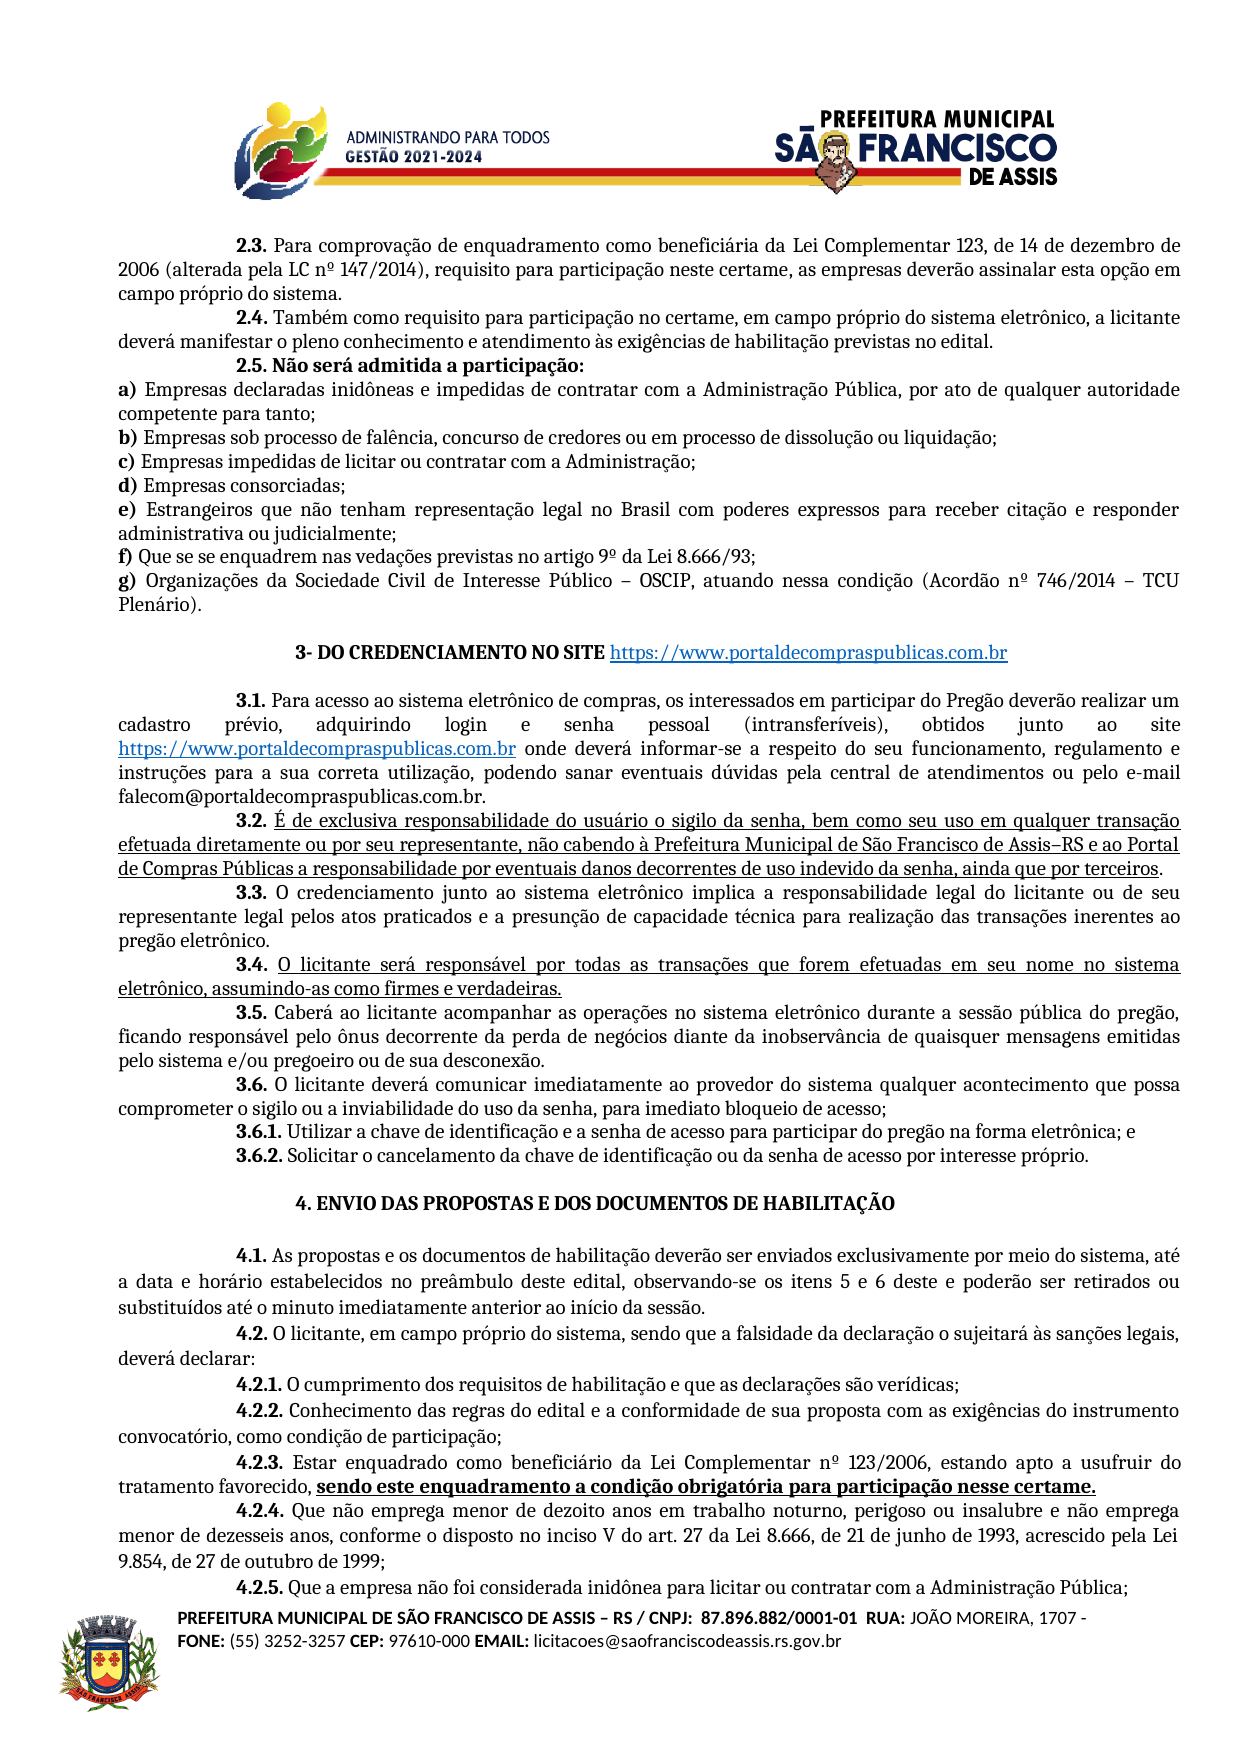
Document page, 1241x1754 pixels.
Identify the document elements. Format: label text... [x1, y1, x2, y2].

text 3.4. O licitante será responsável por todas as transações que forem efetuadas em seu nome no sistema eletrônico, assumindo-as como firmes e verdadeiras. [118, 952, 1181, 1000]
text 3.6. O licitante deverá comunicar imediatamente ao provedor do sistema qualquer acontecimento que possa comprometer o sigilo ou a inviabilidade do uso da senha, para imediato bloqueio de acesso; [118, 1072, 1181, 1120]
text 4.2.1. O cumprimento dos requisitos de habilitação e que as declarações são verídicas; [118, 1373, 1181, 1397]
text 2.4. Também como requisito para participação no certame, em campo próprio do sistema eletrônico, a licitante deverá manifestar o pleno conhecimento e atendimento às exigências de habilitação previstas no edital. [118, 306, 1181, 353]
text 4. ENVIO DAS PROPOSTAS E DOS DOCUMENTOS DE HABILITAÇÃO [118, 1192, 1181, 1216]
text c) Empresas impedidas de licitar ou contratar com a Administração; [118, 449, 1181, 473]
text 4.2.5. Que a empresa não foi considerada inidônea para licitar ou contratar com a Administração Pública; [118, 1576, 1181, 1600]
text 3.6.2. Solicitar o cancelamento da chave de identificação ou da senha de acesso por interesse próprio. [118, 1144, 1181, 1168]
text g) Organizações da Sociedade Civil de Interesse Público – OSCIP, atuando nessa condição (Acordão nº 746/2014 – TCU Plenário). [118, 569, 1181, 617]
text 4.2. O licitante, em campo próprio do sistema, sendo que a falsidade da declaração o sujeitará às sanções legais, deverá declarar: [118, 1321, 1181, 1371]
text d) Empresas consorciadas; [118, 473, 1181, 497]
picture [50, 1614, 169, 1713]
text 3.6.1. Utilizar a chave de identificação e a senha de acesso para participar do pregão na forma eletrônica; e [118, 1120, 1181, 1144]
text e) Estrangeiros que não tenham representação legal no Brasil com poderes expressos para receber citação e responder administrativa ou judicialmente; [118, 497, 1181, 545]
text 3.2. É de exclusiva responsabilidade do usuário o sigilo da senha, bem como seu uso em qualquer transação efetuada diretamente ou por seu representante, não cabendo à Prefeitura Municipal de São Francisco de Assis–RS e ao Portal de Compras Públicas a responsabilidade por eventuais danos decorrentes de uso indevido da senha, ainda que por terceiros. [118, 809, 1181, 881]
text 2.3. Para comprovação de enquadramento como beneficiária da Lei Complementar 123, de 14 de dezembro de 2006 (alterada pela LC nº 147/2014), requisito para participação neste certame, as empresas deverão assinalar esta opção em campo próprio do sistema. [118, 234, 1181, 306]
text 3.3. O credenciamento junto ao sistema eletrônico implica a responsabilidade legal do licitante ou de seu representante legal pelos atos praticados e a presunção de capacidade técnica para realização das transações inerentes ao pregão eletrônico. [118, 881, 1181, 952]
text 4.2.2. Conhecimento das regras do edital e a conformidade de sua proposta com as exigências do instrumento convocatório, como condição de participação; [118, 1399, 1181, 1448]
text 3- DO CREDENCIAMENTO NO SITE https://www.portaldecompraspublicas.com.br [118, 641, 1181, 665]
text 3.1. Para acesso ao sistema eletrônico de compras, os interessados em participar do Pregão deverão realizar um cadastro prévio, adquirindo login e senha pessoal (intransferíveis), obtidos junto ao site https://www.portaldecompraspublicas.com.br onde deverá informar-se a respeito do seu funcionamento, regulamento e instruções para a sua correta utilização, podendo sanar eventuais dúvidas pela central de atendimentos ou pelo e-mail falecom@portaldecompraspublicas.com.br. [118, 689, 1181, 809]
picture [206, 73, 1093, 234]
text 2.5. Não será admitida a participação: [118, 353, 1181, 377]
text 4.2.3. Estar enquadrado como beneficiário da Lei Complementar nº 123/2006, estando apto a usufruir do tratamento favorecido, sendo este enquadramento a condição obrigatória para participação nesse certame. [118, 1450, 1181, 1498]
text 4.1. As propostas e os documentos de habilitação deverão ser enviados exclusivamente por meio do sistema, até a data e horário estabelecidos no preâmbulo deste edital, observando-se os itens 5 e 6 deste e poderão ser retirados ou substituídos até o minuto imediatamente anterior ao início da sessão. [118, 1244, 1181, 1319]
text b) Empresas sob processo de falência, concurso de credores ou em processo de dissolução ou liquidação; [118, 425, 1181, 449]
text f) Que se se enquadrem nas vedações previstas no artigo 9º da Lei 8.666/93; [118, 545, 1181, 569]
text 3.5. Caberá ao licitante acompanhar as operações no sistema eletrônico durante a sessão pública do pregão, ficando responsável pelo ônus decorrente da perda de negócios diante da inobservância de quaisquer mensagens emitidas pelo sistema e/ou pregoeiro ou de sua desconexão. [118, 1000, 1181, 1072]
text 4.2.4. Que não emprega menor de dezoito anos em trabalho noturno, perigoso ou insalubre e não emprega menor de dezesseis anos, conforme o disposto no inciso V do art. 27 da Lei 8.666, de 21 de junho de 1993, acrescido pela Lei 9.854, de 27 de outubro de 1999; [118, 1498, 1181, 1574]
text a) Empresas declaradas inidôneas e impedidas de contratar com a Administração Pública, por ato de qualquer autoridade competente para tanto; [118, 377, 1181, 425]
